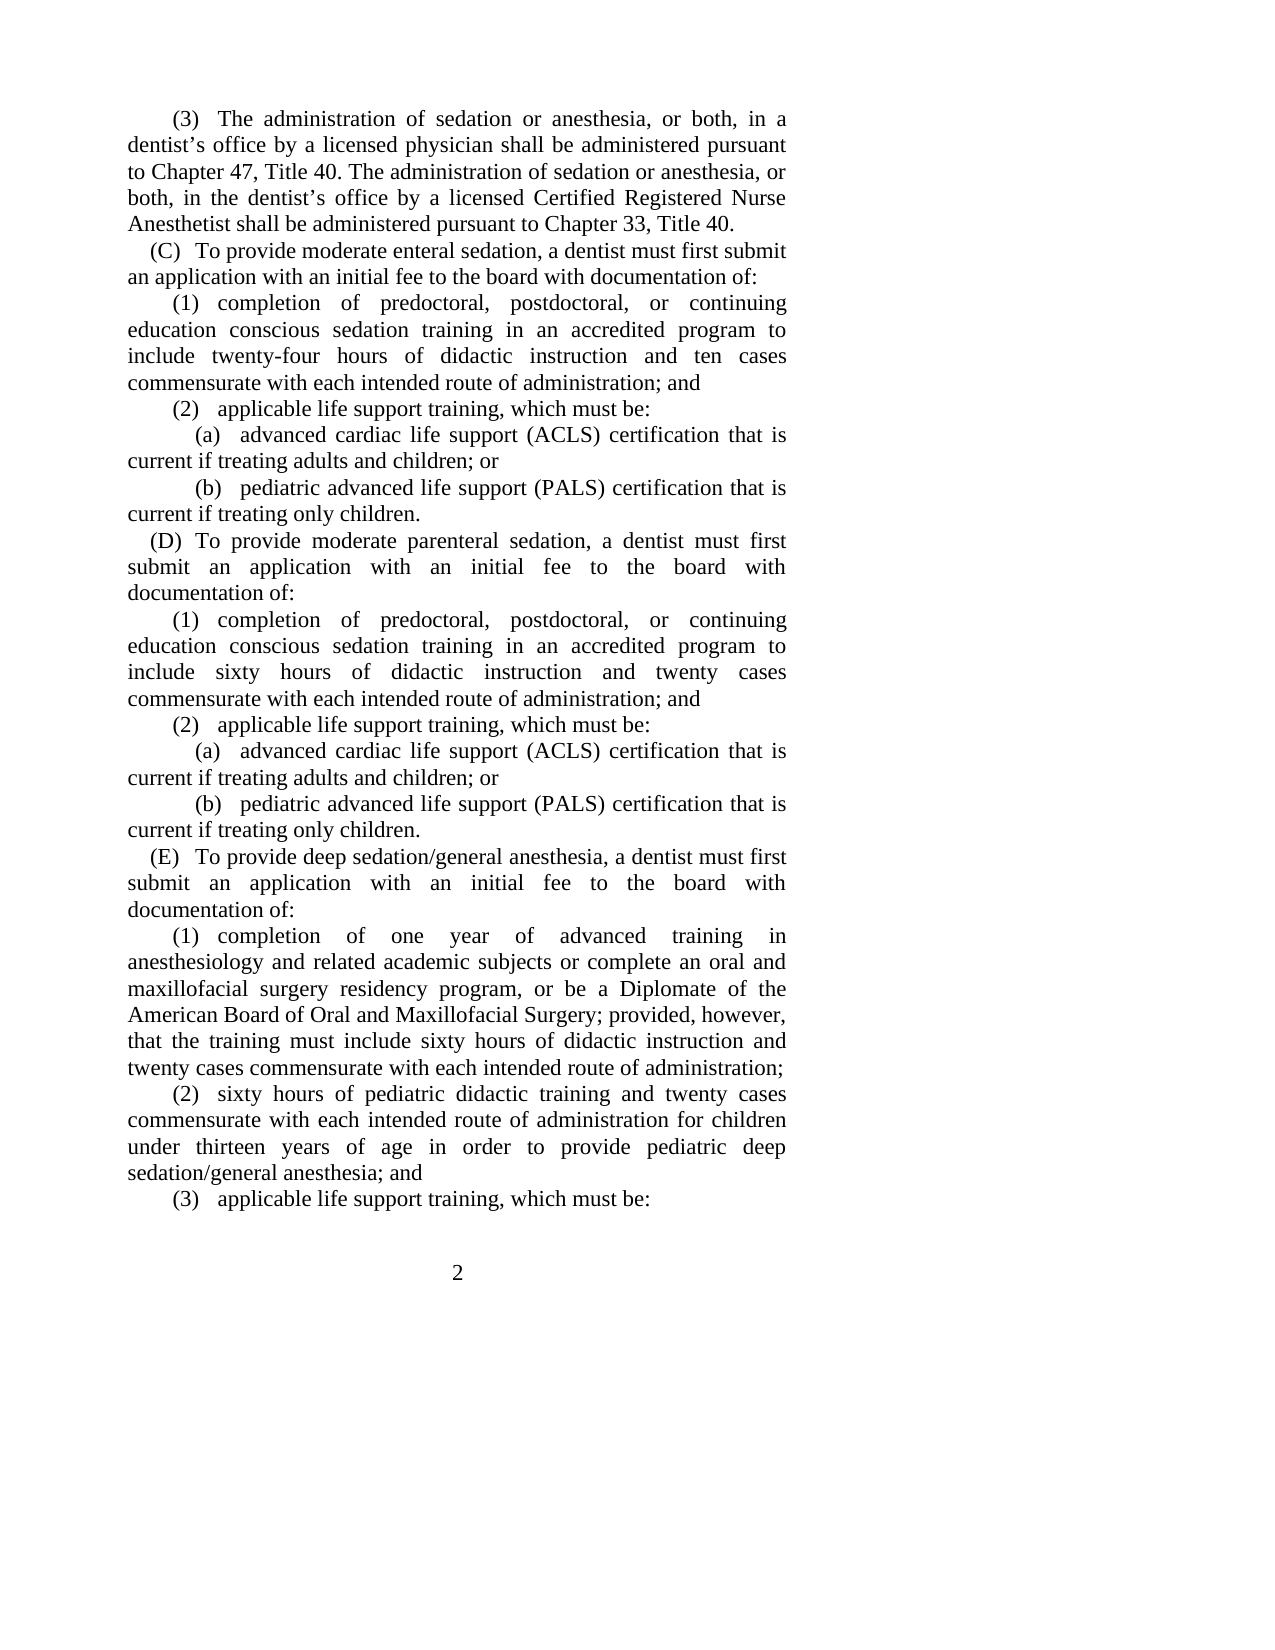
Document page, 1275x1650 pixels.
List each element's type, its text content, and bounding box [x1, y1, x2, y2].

text (1) completion of predoctoral, postdoctoral, or continuing education conscious sedation training in an accredited program to include twenty-four hours of didactic instruction and ten cases commensurate with each intended route of administration; and [127, 289, 787, 395]
text (a) advanced cardiac life support (ACLS) certification that is current if treating adults and children; or [127, 421, 787, 474]
text (1) completion of one year of advanced training in anesthesiology and related academic subjects or complete an oral and maxillofacial surgery residency program, or be a Diplomate of the American Board of Oral and Maxillofacial Surgery; provided, however, that the training must include sixty hours of didactic instruction and twenty cases commensurate with each intended route of administration; [127, 922, 787, 1080]
text (a) advanced cardiac life support (ACLS) certification that is current if treating adults and children; or [127, 737, 787, 790]
text (2) applicable life support training, which must be: [127, 395, 787, 421]
text (2) sixty hours of pediatric didactic training and twenty cases commensurate with each intended route of administration for children under thirteen years of age in order to provide pediatric deep sedation/general anesthesia; and [127, 1080, 787, 1186]
text (1) completion of predoctoral, postdoctoral, or continuing education conscious sedation training in an accredited program to include sixty hours of didactic instruction and twenty cases commensurate with each intended route of administration; and [127, 606, 787, 711]
text (D) To provide moderate parenteral sedation, a dentist must first submit an application with an initial fee to the board with documentation of: [127, 527, 787, 606]
text (3) applicable life support training, which must be: [127, 1186, 787, 1212]
text (E) To provide deep sedation/general anesthesia, a dentist must first submit an application with an initial fee to the board with documentation of: [127, 843, 787, 922]
text (b) pediatric advanced life support (PALS) certification that is current if treating only children. [127, 474, 787, 527]
text (3) The administration of sedation or anesthesia, or both, in a dentist’s office by a licensed physician shall be administered pursuant to Chapter 47, Title 40. The administration of sedation or anesthesia, or both, in the dentist’s office by a licensed Certified Registered Nurse Anesthetist shall be administered pursuant to Chapter 33, Title 40. [127, 105, 787, 237]
text (2) applicable life support training, which must be: [127, 711, 787, 737]
text (C) To provide moderate enteral sedation, a dentist must first submit an application with an initial fee to the board with documentation of: [127, 237, 787, 289]
text (b) pediatric advanced life support (PALS) certification that is current if treating only children. [127, 790, 787, 843]
